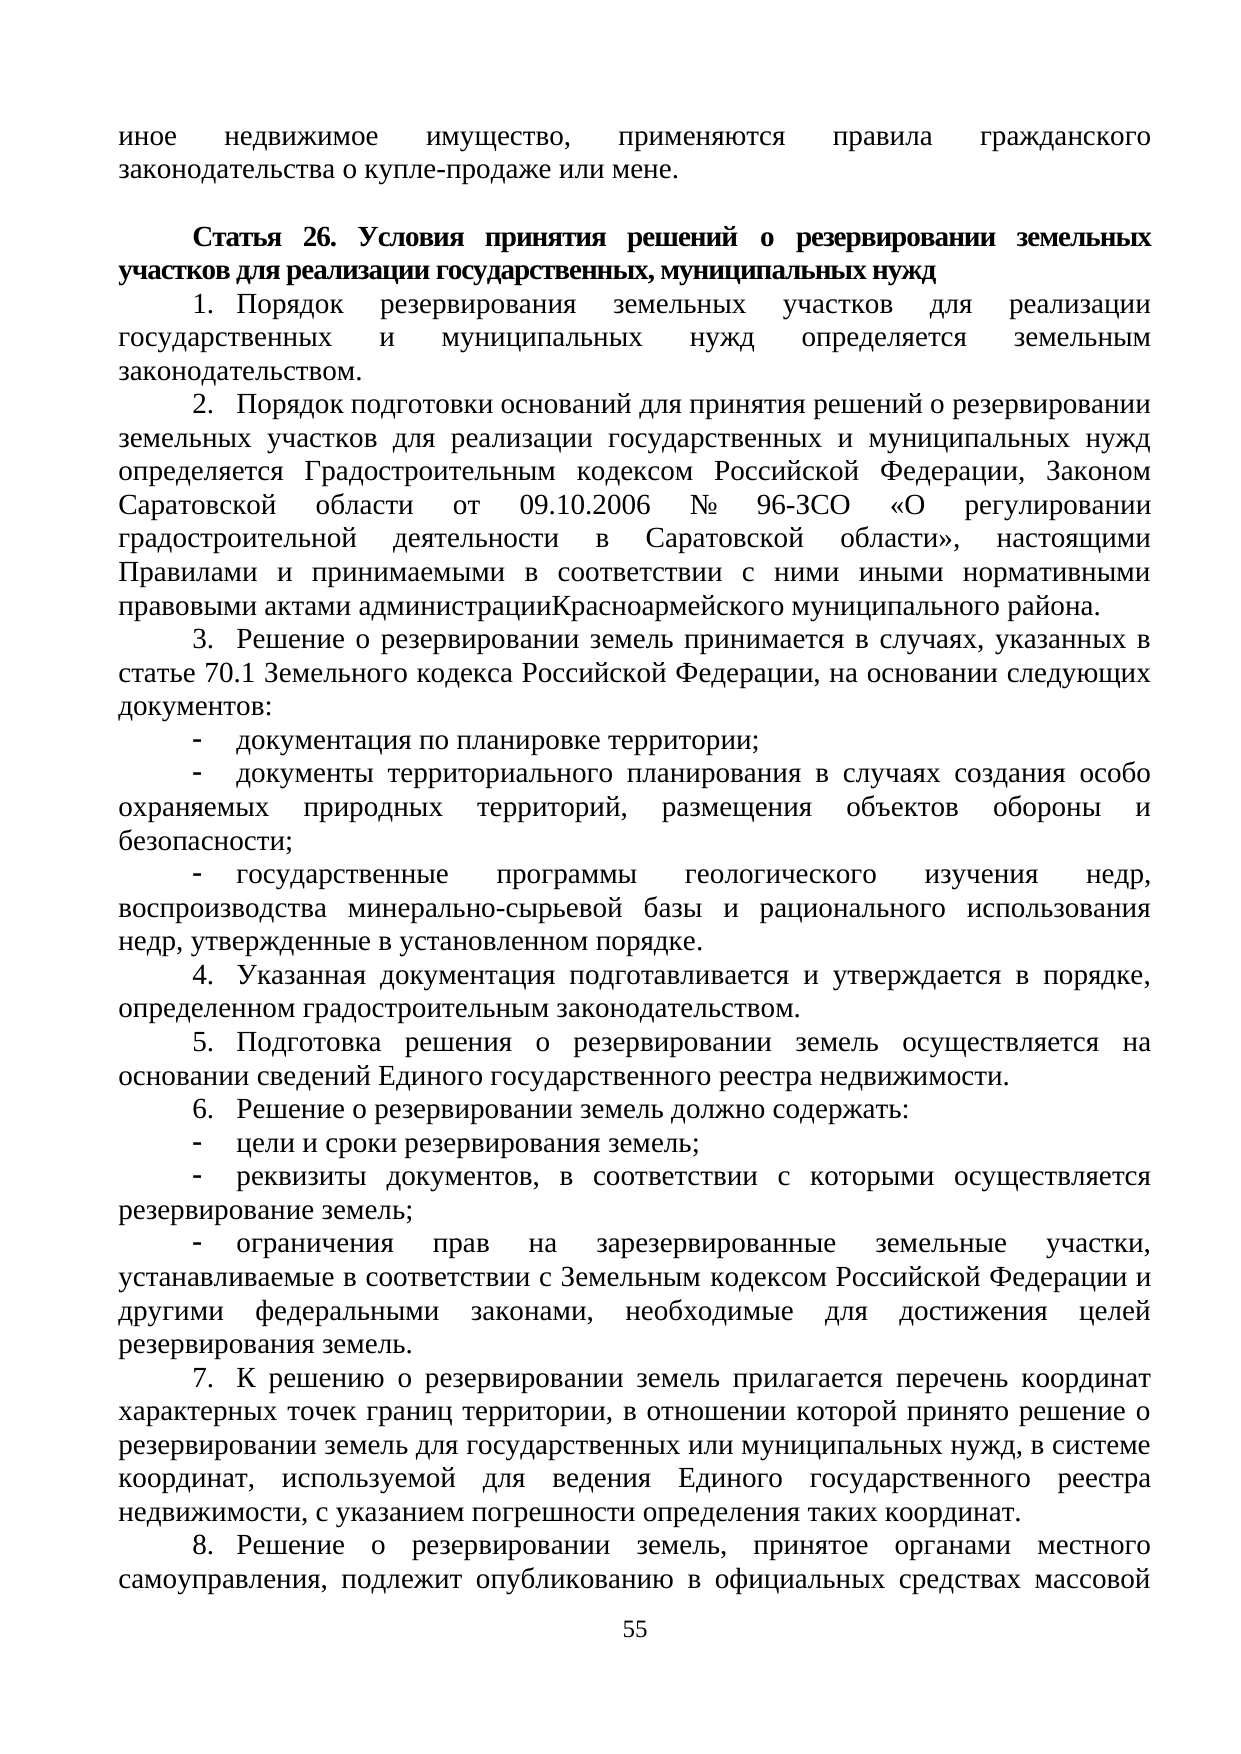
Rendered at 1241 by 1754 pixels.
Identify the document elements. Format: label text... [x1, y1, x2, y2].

list Решение о резервировании земель принимается в случаях, указанных в статье 70.1 Земельного кодекса Российской Федерации, на основании следующих документов: [118, 621, 1152, 722]
list Порядок подготовки оснований для принятия решений о резервировании земельных участков для реализации государственных и муниципальных нужд определяется Градостроительным кодексом Российской Федерации, Законом Саратовской области от 09.10.2006 № 96-ЗСО «О регулировании градостроительной деятельности в Саратовской области», настоящими Правилами и принимаемыми в соответствии с ними иными нормативными правовыми актами администрацииКрасноармейского муниципального района. [118, 386, 1152, 621]
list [118, 1527, 1152, 1594]
list цели и сроки резервирования земель; [118, 1125, 1152, 1158]
list реквизиты документов, в соответствии с которыми осуществляется резервирование земель; [118, 1158, 1152, 1226]
text Статья 26. Условия принятия решений о резервировании земельных участков для реализации государственных, муниципальных нужд [118, 219, 1152, 286]
list Решение о резервировании земель должно содержать: [118, 1091, 1152, 1125]
list Порядок резервирования земельных участков для реализации государственных и муниципальных нужд определяется земельным законодательством. [118, 286, 1152, 386]
list ограничения прав на зарезервированные земельные участки, устанавливаемые в соответствии с Земельным кодексом Российской Федерации и другими федеральными законами, необходимые для достижения целей резервирования земель. [118, 1226, 1152, 1360]
list документы территориального планирования в случаях создания особо охраняемых природных территорий, размещения объектов обороны и безопасности; [118, 756, 1152, 856]
list государственные программы геологического изучения недр, воспроизводства минерально-сырьевой базы и рационального использования недр, утвержденные в установленном порядке. [118, 856, 1152, 957]
list К решению о резервировании земель прилагается перечень координат характерных точек границ территории, в отношении которой принято решение о резервировании земель для государственных или муниципальных нужд, в системе координат, используемой для ведения Единого государственного реестра недвижимости, с указанием погрешности определения таких координат. [118, 1360, 1152, 1527]
list Подготовка решения о резервировании земель осуществляется на основании сведений Единого государственного реестра недвижимости. [118, 1024, 1152, 1091]
list Указанная документация подготавливается и утверждается в порядке, определенном градостроительным законодательством. [118, 957, 1152, 1024]
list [118, 118, 1152, 185]
list документация по планировке территории; [118, 722, 1152, 756]
